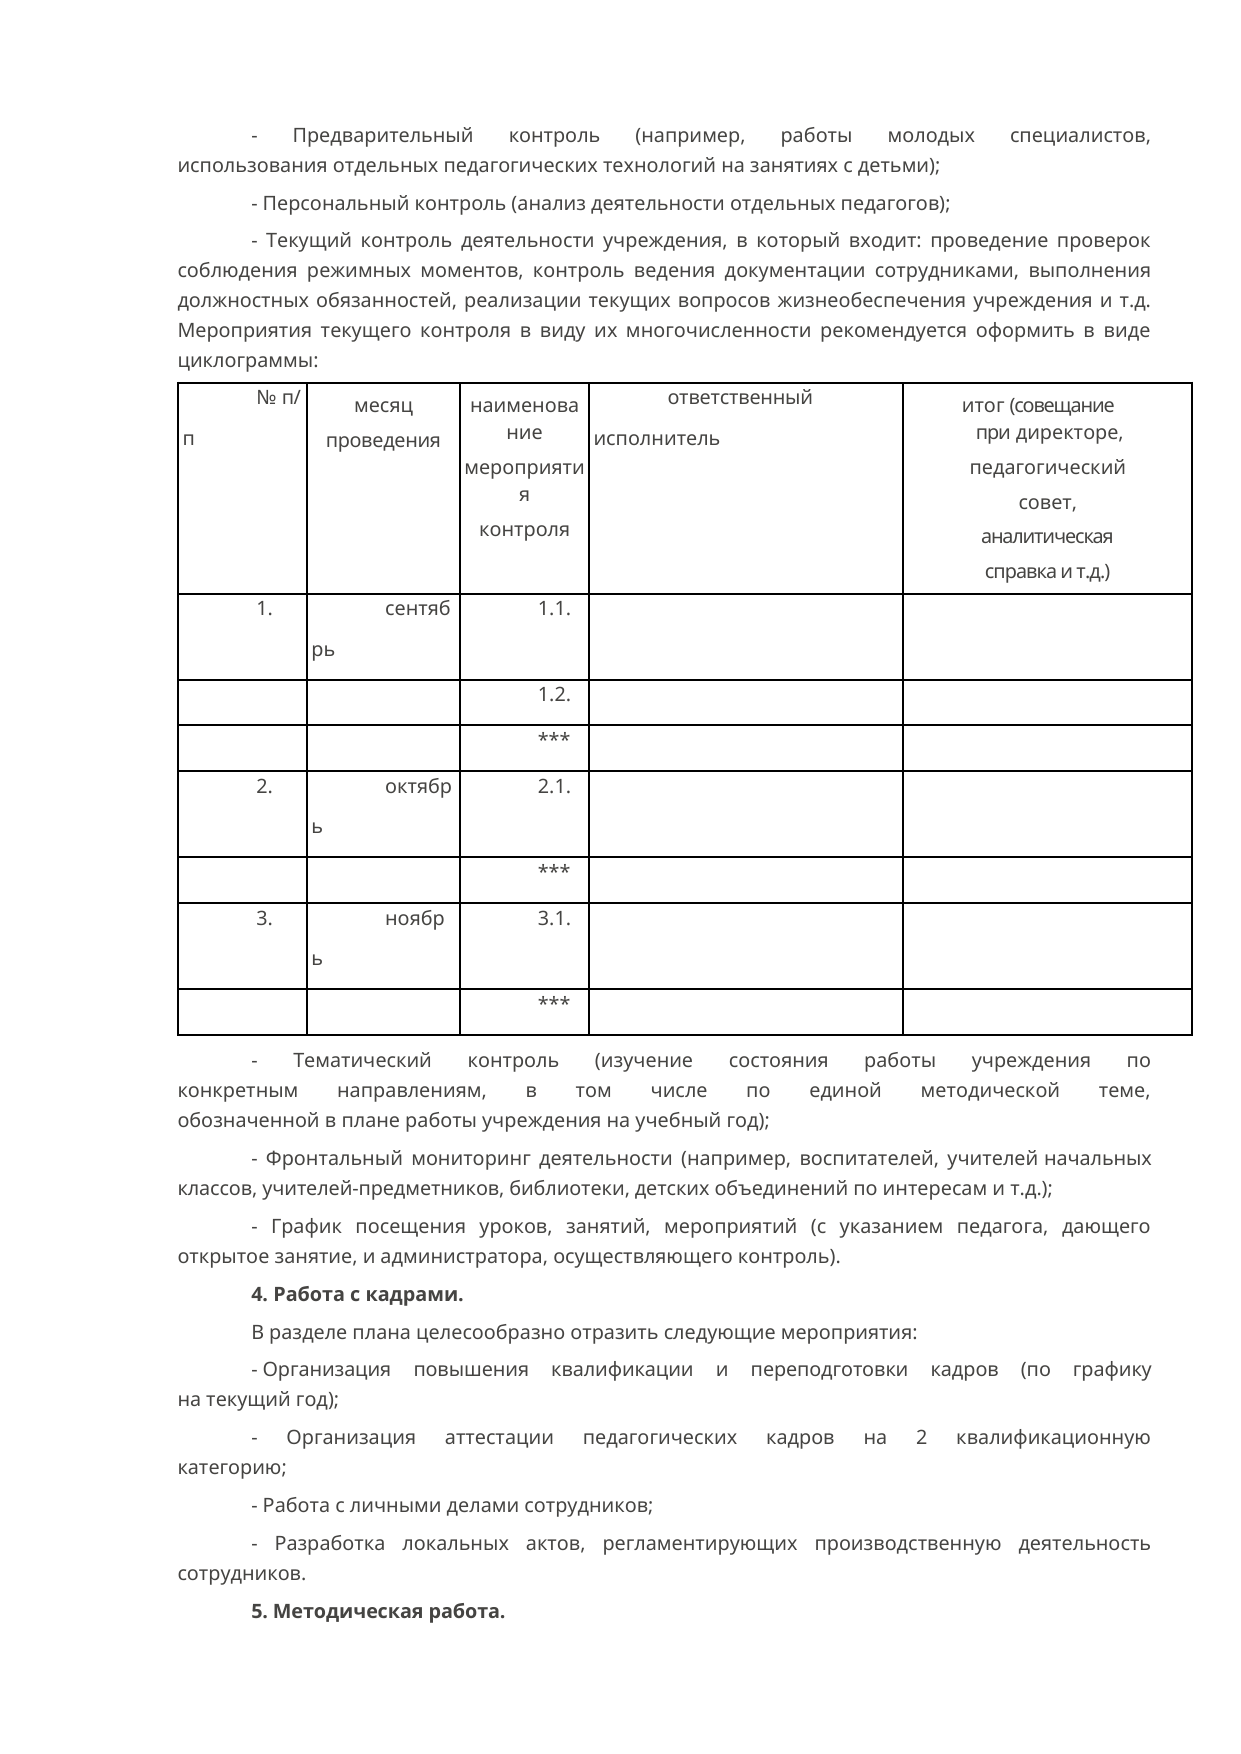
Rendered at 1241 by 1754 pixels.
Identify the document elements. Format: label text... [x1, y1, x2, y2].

table_cell октябрь [308, 772, 459, 856]
table_cell [590, 595, 902, 678]
table_cell [904, 858, 1191, 902]
text - Предварительный контроль (например, работы молодых специалистов, использования отдельных педагогических технологий на занятиях с детьми); [177, 118, 1152, 178]
table_cell [590, 990, 902, 1034]
table_cell *** [461, 726, 588, 770]
table_cell [179, 858, 306, 902]
table_cell 1. [179, 595, 306, 678]
text - Разработка локальных актов, регламентирующих производственную деятельность сотрудников. [177, 1526, 1152, 1586]
table_cell [904, 726, 1191, 770]
table_cell [308, 681, 459, 724]
table_cell [308, 726, 459, 770]
table_cell [904, 595, 1191, 678]
text - Текущий контроль деятельности учреждения, в который входит: проведение проверок соблюдения режимных моментов, контроль ведения документации сотрудниками, выполнения должностных обязанностей, реализации текущих вопросов жизнеобеспечения учреждения и т.д. Мероприятия текущего контроля в виду их многочисленности рекомендуется оформить в виде циклограммы: [177, 224, 1152, 374]
text - Работа с личными делами сотрудников; [177, 1488, 1152, 1518]
table_header ответственный исполнитель [590, 384, 902, 592]
text 4. Работа с кадрами. [177, 1277, 1152, 1307]
table_cell [590, 772, 902, 856]
table_header № п/п [179, 384, 306, 592]
table_header итог (совещание при директоре, педагогический совет, аналитическая справка и т.д.) [904, 384, 1191, 592]
table_cell *** [461, 858, 588, 902]
table_cell [590, 904, 902, 988]
text - Фронтальный мониторинг деятельности (например, воспитателей, учителей начальных классов, учителей-предметников, библиотеки, детских объединений по интересам и т.д.); [177, 1141, 1152, 1201]
text - Персональный контроль (анализ деятельности отдельных педагогов); [177, 186, 1152, 216]
table_cell [590, 681, 902, 724]
table_cell ноябрь [308, 904, 459, 988]
text 5. Методическая работа. [177, 1594, 1152, 1624]
text - Тематический контроль (изучение состояния работы учреждения по конкретным направлениям, в том числе по единой методической теме, обозначенной в плане работы учреждения на учебный год); [177, 1044, 1152, 1134]
table_cell [904, 681, 1191, 724]
text В разделе плана целесообразно отразить следующие мероприятия: [177, 1315, 1152, 1345]
table_cell 3. [179, 904, 306, 988]
table_cell сентябрь [308, 595, 459, 678]
table_header наименование мероприятия контроля [461, 384, 588, 592]
table_cell [904, 990, 1191, 1034]
table_cell [590, 858, 902, 902]
text - График посещения уроков, занятий, мероприятий (с указанием педагога, дающего открытое занятие, и администратора, осуществляющего контроль). [177, 1209, 1152, 1269]
table_header месяц проведения [308, 384, 459, 592]
text - Организация аттестации педагогических кадров на 2 квалификационную категорию; [177, 1421, 1152, 1481]
table_cell [179, 990, 306, 1034]
table_cell [179, 726, 306, 770]
table_cell [308, 858, 459, 902]
table_cell [590, 726, 902, 770]
table_cell [904, 904, 1191, 988]
table_cell 1.1. [461, 595, 588, 678]
table_cell 2. [179, 772, 306, 856]
table_cell 3.1. [461, 904, 588, 988]
text - Организация повышения квалификации и переподготовки кадров (по графику на текущий год); [177, 1353, 1152, 1413]
table_cell [179, 681, 306, 724]
table_cell [904, 772, 1191, 856]
table_cell 2.1. [461, 772, 588, 856]
table_cell *** [461, 990, 588, 1034]
table_cell [308, 990, 459, 1034]
table_cell 1.2. [461, 681, 588, 724]
